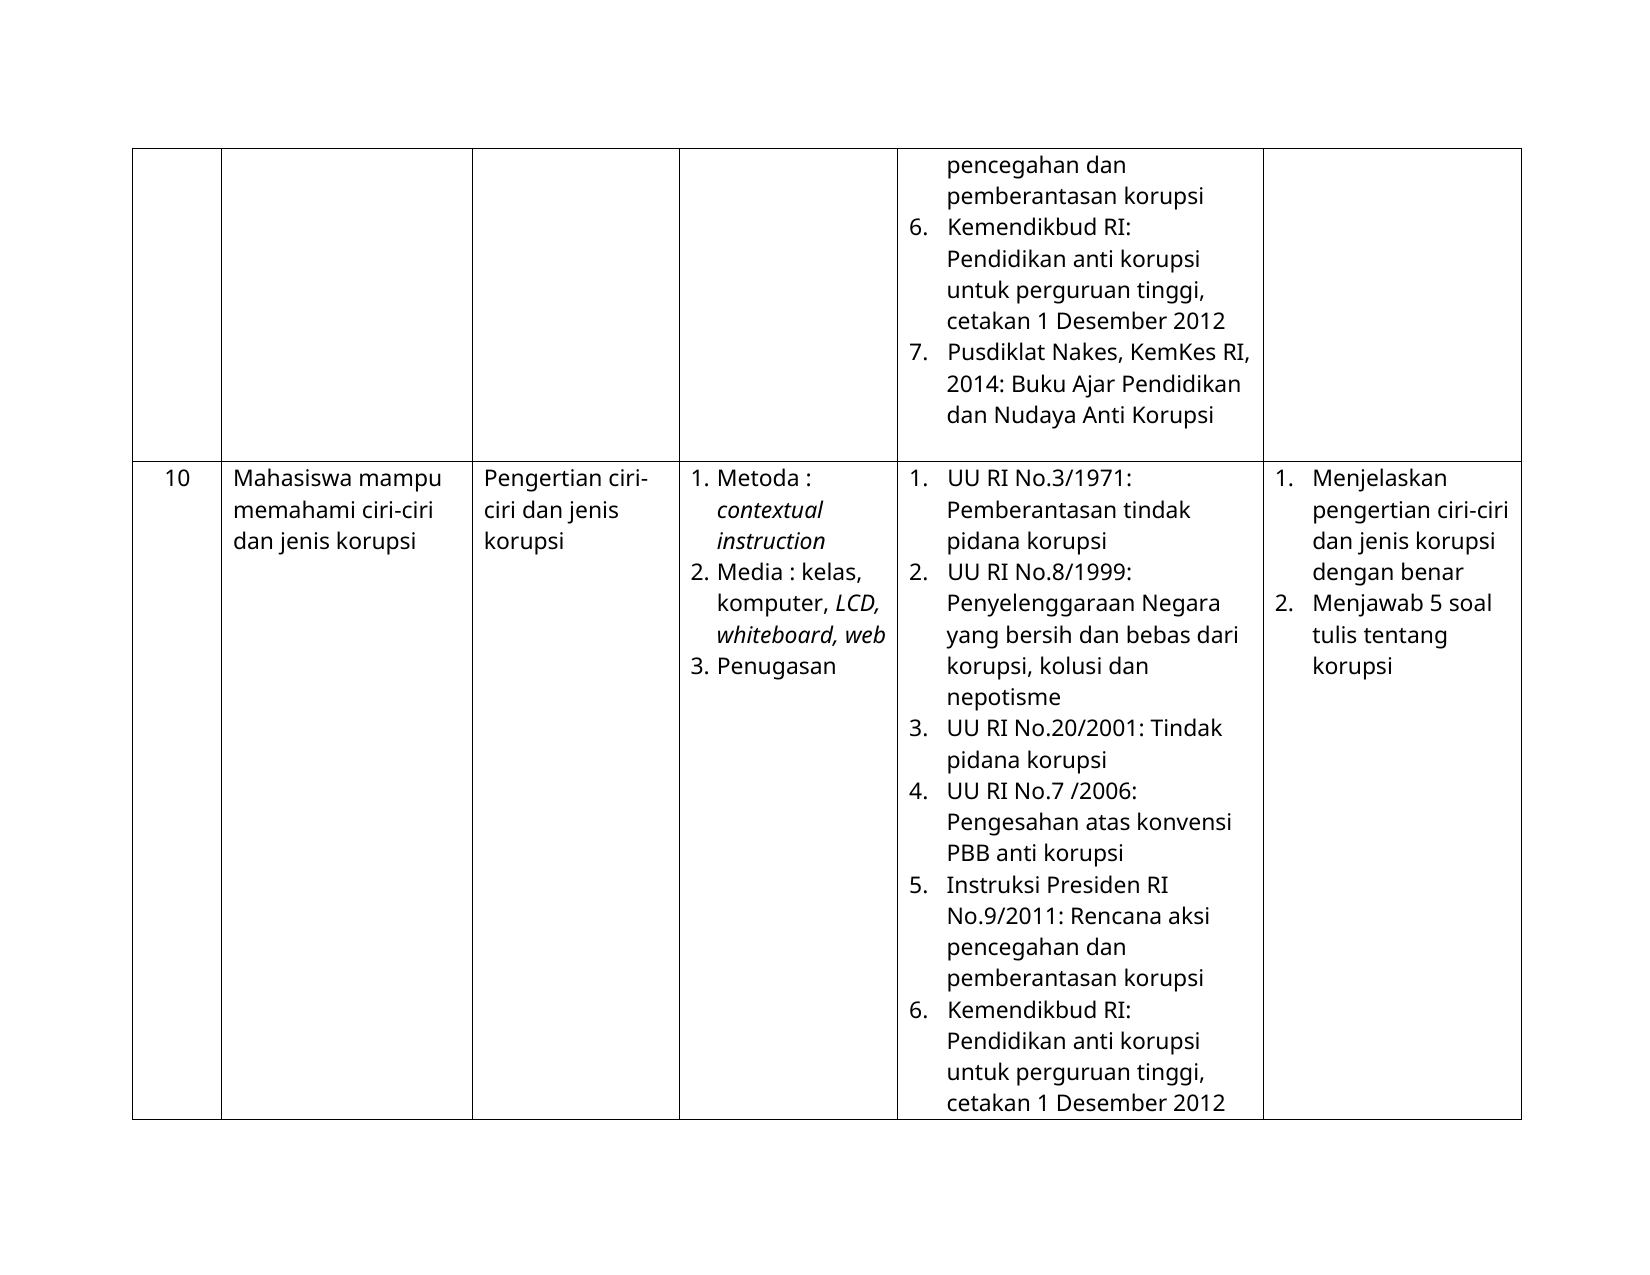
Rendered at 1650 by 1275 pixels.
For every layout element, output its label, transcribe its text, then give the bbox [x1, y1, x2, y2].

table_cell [1264, 462, 1521, 1118]
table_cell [473, 462, 679, 1118]
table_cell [898, 149, 1263, 461]
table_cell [473, 149, 679, 461]
table_cell 10 [133, 462, 221, 1118]
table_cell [898, 462, 1263, 1118]
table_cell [222, 149, 472, 461]
table_cell 9 [133, 149, 221, 461]
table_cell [1264, 149, 1521, 461]
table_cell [680, 462, 897, 1118]
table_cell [222, 462, 472, 1118]
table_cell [680, 149, 897, 461]
